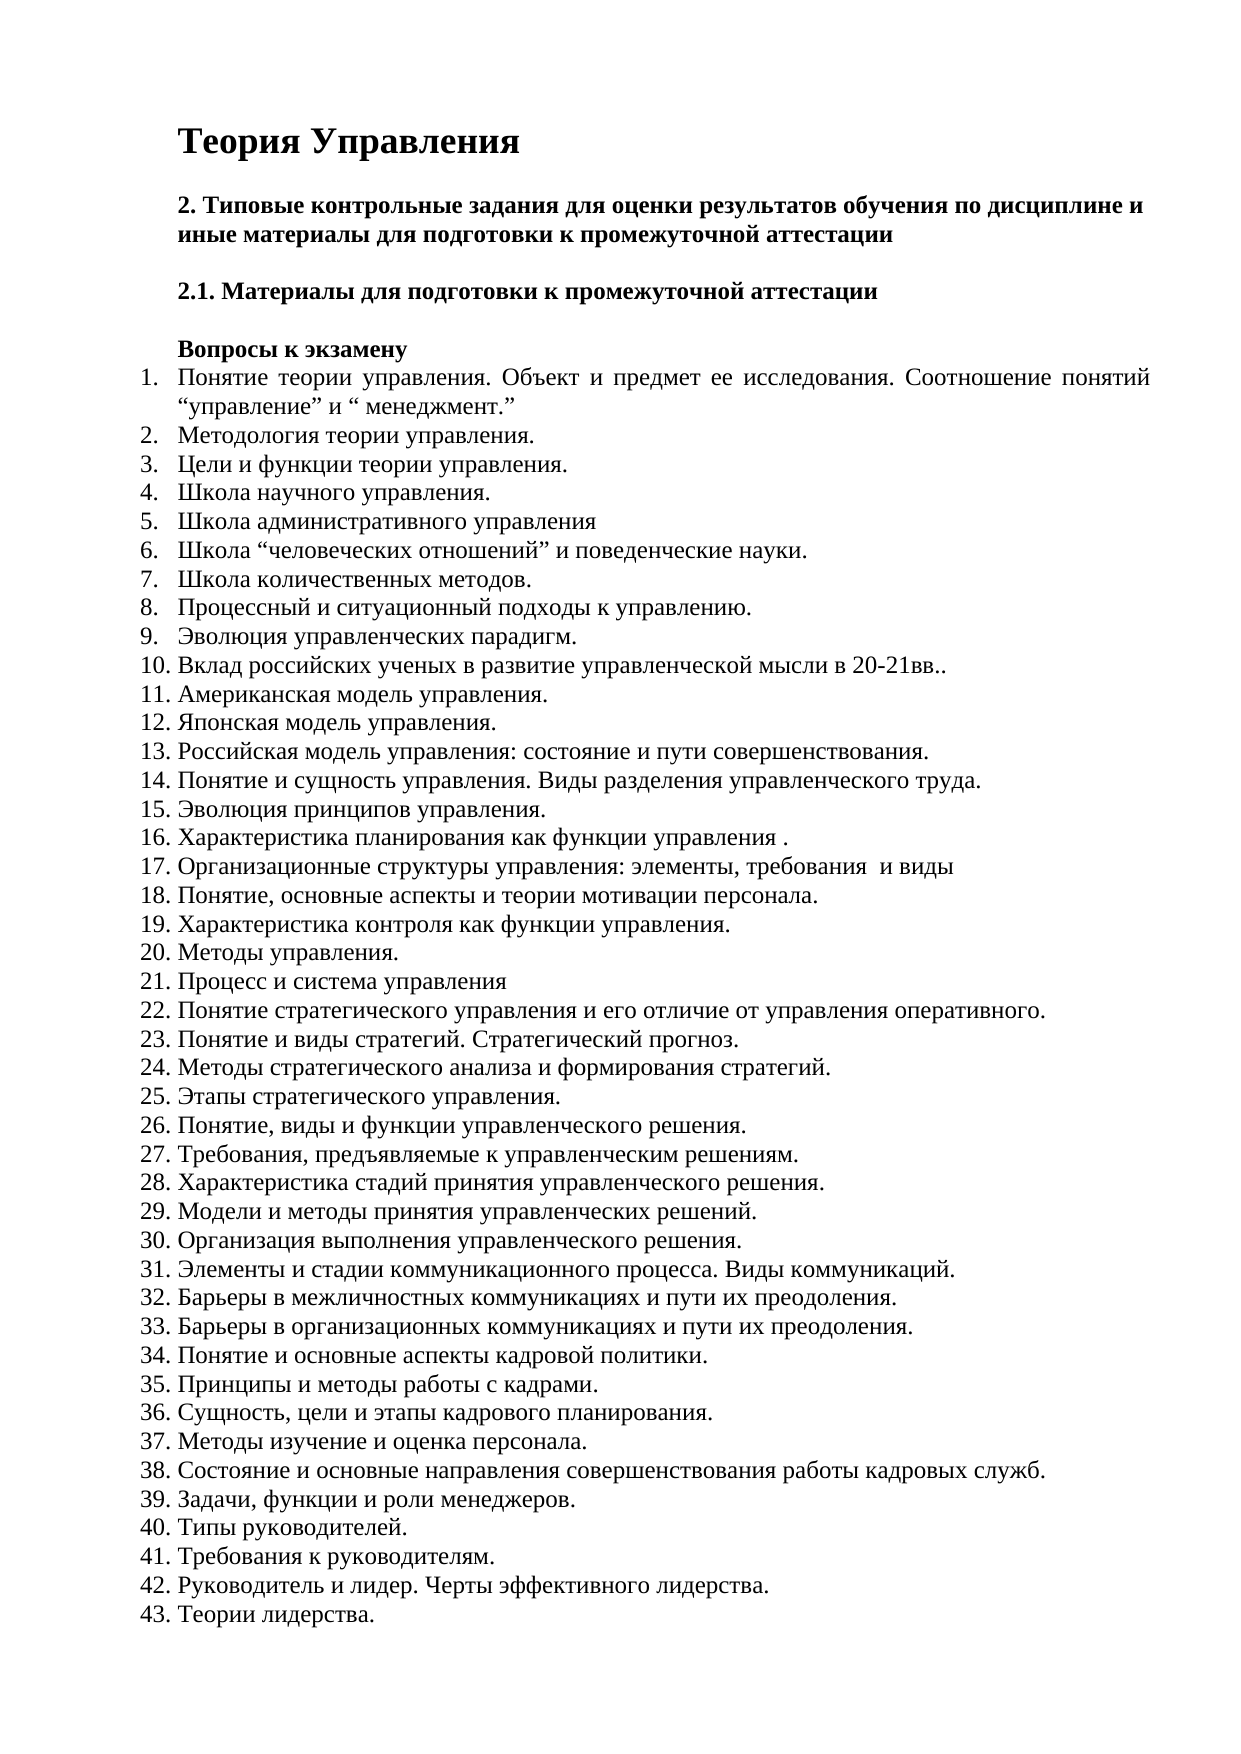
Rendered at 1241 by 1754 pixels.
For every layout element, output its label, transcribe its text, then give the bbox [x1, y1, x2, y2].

list Понятие, основные аспекты и теории мотивации персонала. [140, 880, 1152, 909]
list Типы руководителей. [140, 1512, 1152, 1541]
list Теории лидерства. [140, 1599, 1152, 1627]
text Теория Управления [177, 118, 1152, 161]
list Понятие и основные аспекты кадровой политики. [140, 1340, 1152, 1369]
list Понятие и виды стратегий. Стратегический прогноз. [140, 1024, 1152, 1052]
list Методология теории управления. [140, 420, 1152, 449]
list Школа “человеческих отношений” и поведенческие науки. [140, 535, 1152, 564]
list Вклад российских ученых в развитие управленческой мысли в 20-21вв.. [140, 650, 1152, 679]
list Процессный и ситуационный подходы к управлению. [140, 592, 1152, 621]
text Вопросы к экзамену [177, 334, 1152, 362]
list Эволюция принципов управления. [140, 794, 1152, 822]
list Американская модель управления. [140, 679, 1152, 707]
list Школа количественных методов. [140, 564, 1152, 592]
list Руководитель и лидер. Черты эффективного лидерства. [140, 1570, 1152, 1599]
list Эволюция управленческих парадигм. [140, 621, 1152, 650]
list Японская модель управления. [140, 707, 1152, 736]
list Этапы стратегического управления. [140, 1081, 1152, 1110]
list Требования, предъявляемые к управленческим решениям. [140, 1139, 1152, 1167]
list Барьеры в межличностных коммуникациях и пути их преодоления. [140, 1282, 1152, 1311]
list Процесс и система управления [140, 966, 1152, 995]
list Понятие стратегического управления и его отличие от управления оперативного. [140, 995, 1152, 1024]
list Элементы и стадии коммуникационного процесса. Виды коммуникаций. [140, 1254, 1152, 1282]
list Методы стратегического анализа и формирования стратегий. [140, 1052, 1152, 1081]
list Характеристика стадий принятия управленческого решения. [140, 1167, 1152, 1196]
list Задачи, функции и роли менеджеров. [140, 1484, 1152, 1512]
list Школа научного управления. [140, 477, 1152, 506]
list Требования к руководителям. [140, 1541, 1152, 1570]
list Сущность, цели и этапы кадрового планирования. [140, 1397, 1152, 1426]
list Методы изучение и оценка персонала. [140, 1426, 1152, 1455]
text 2.1. Материалы для подготовки к промежуточной аттестации [177, 276, 1152, 305]
list Организация выполнения управленческого решения. [140, 1225, 1152, 1254]
text 2. Типовые контрольные задания для оценки результатов обучения по дисциплине и иные материалы для подготовки к промежуточной аттестации [177, 190, 1152, 247]
list Организационные структуры управления: элементы, требования и виды [140, 851, 1152, 880]
list Школа административного управления [140, 506, 1152, 535]
list Методы управления. [140, 937, 1152, 966]
list Российская модель управления: состояние и пути совершенствования. [140, 736, 1152, 765]
list Понятие и сущность управления. Виды разделения управленческого труда. [140, 765, 1152, 794]
list Барьеры в организационных коммуникациях и пути их преодоления. [140, 1311, 1152, 1340]
list Принципы и методы работы с кадрами. [140, 1369, 1152, 1397]
list Характеристика контроля как функции управления. [140, 909, 1152, 937]
list Понятие теории управления. Объект и предмет ее исследования. Соотношение понятий “управление” и “ менеджмент.” [140, 362, 1152, 420]
list Модели и методы принятия управленческих решений. [140, 1196, 1152, 1225]
list Понятие, виды и функции управленческого решения. [140, 1110, 1152, 1139]
list Цели и функции теории управления. [140, 449, 1152, 477]
list Характеристика планирования как функции управления . [140, 822, 1152, 851]
list Состояние и основные направления совершенствования работы кадровых служб. [140, 1455, 1152, 1484]
